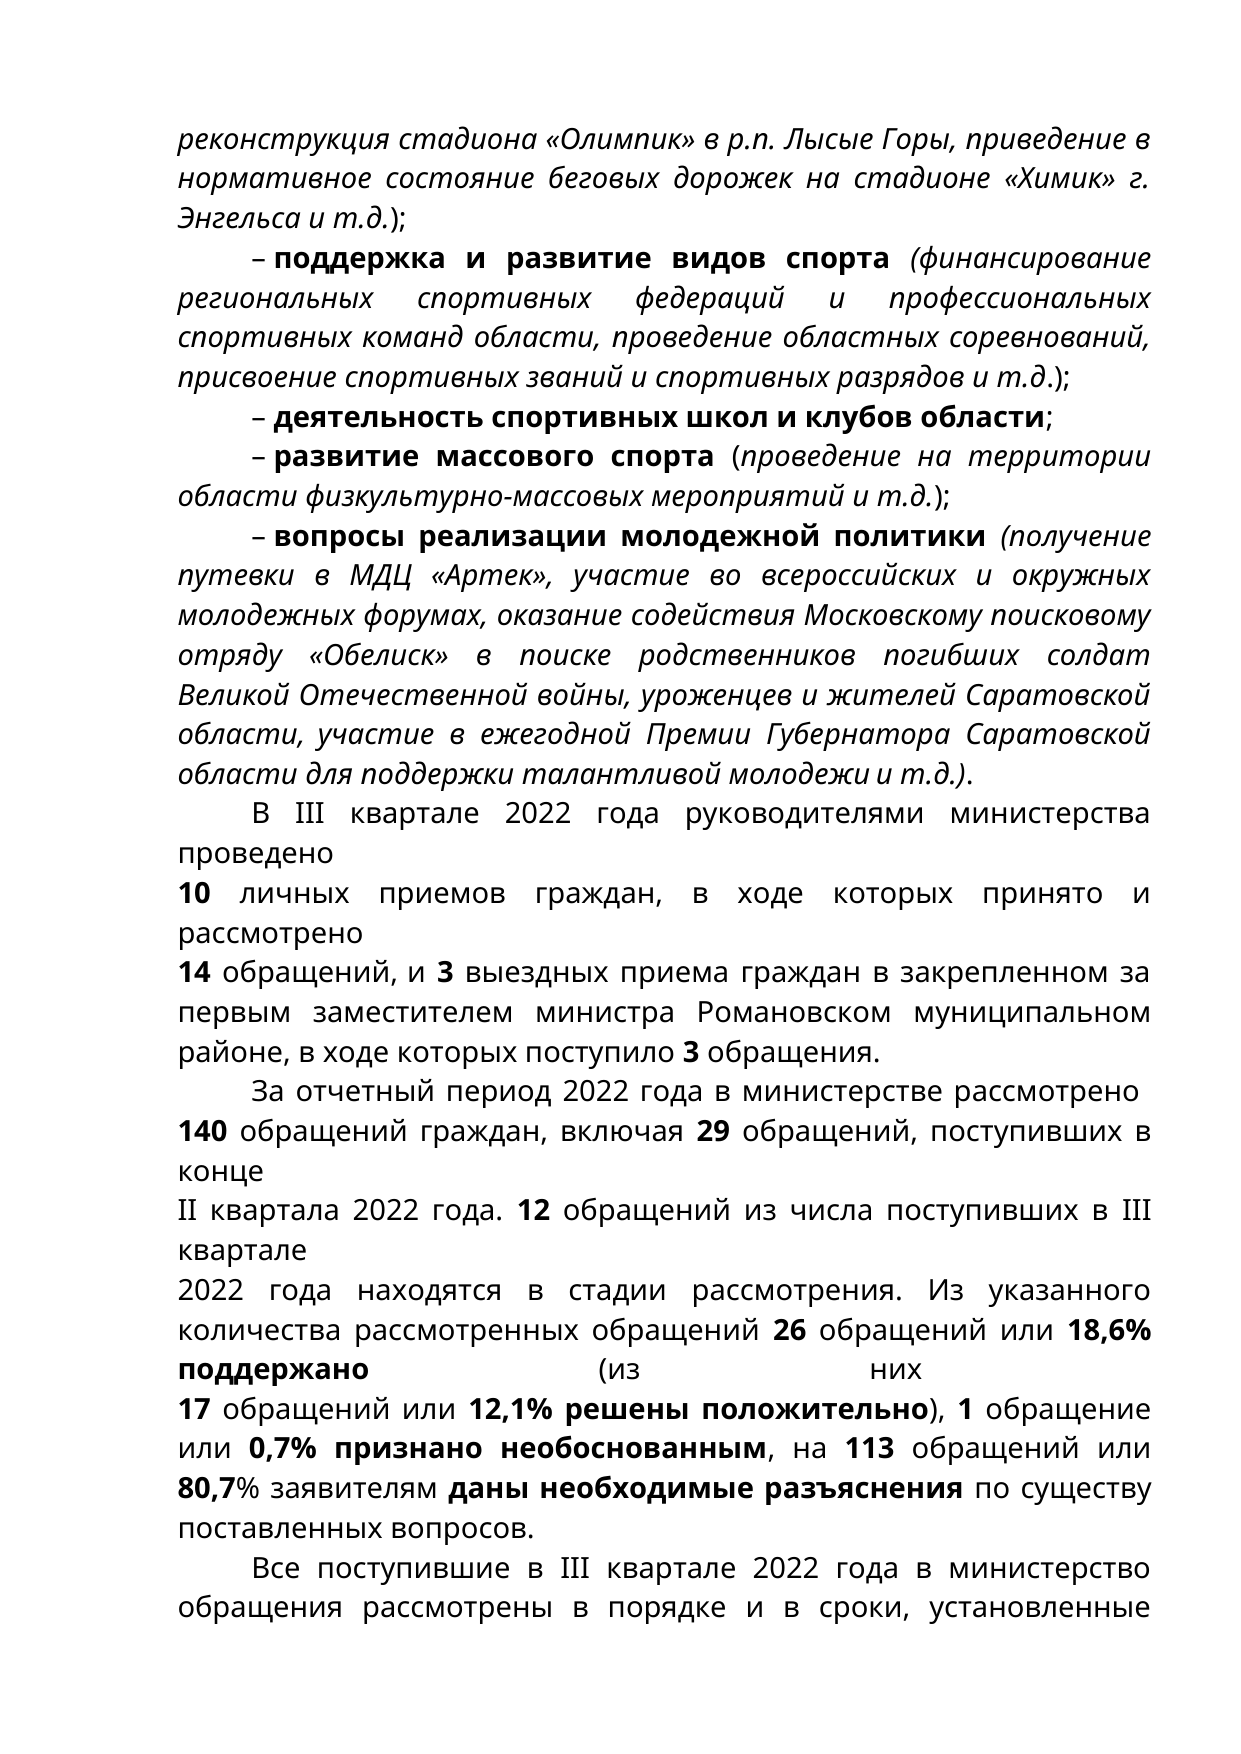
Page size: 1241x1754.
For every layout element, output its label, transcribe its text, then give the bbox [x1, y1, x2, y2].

text – поддержка и развитие видов спорта (финансирование региональных спортивных федераций и профессиональных спортивных команд области, проведение областных соревнований, присвоение спортивных званий и спортивных разрядов и т.д.); [177, 237, 1152, 396]
text – развитие массового спорта (проведение на территории области физкультурно-массовых мероприятий и т.д.); [177, 436, 1152, 515]
text За отчетный период 2022 года в министерстве рассмотрено 140 обращений граждан, включая 29 обращений, поступивших в конце II квартала 2022 года. 12 обращений из числа поступивших в III квартале 2022 года находятся в стадии рассмотрения. Из указанного количества рассмотренных обращений 26 обращений или 18,6% поддержано (из них 17 обращений или 12,1% решены положительно), 1 обращение или 0,7% признано необоснованным, на 113 обращений или 80,7% заявителям даны необходимые разъяснения по существу поставленных вопросов. [177, 1071, 1152, 1547]
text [177, 1547, 1152, 1626]
text – вопросы реализации молодежной политики (получение путевки в МДЦ «Артек», участие во всероссийских и окружных молодежных форумах, оказание содействия Московскому поисковому отряду «Обелиск» в поиске родственников погибших солдат Великой Отечественной войны, уроженцев и жителей Саратовской области, участие в ежегодной Премии Губернатора Саратовской области для поддержки талантливой молодежи и т.д.). [177, 515, 1152, 793]
text – деятельность спортивных школ и клубов области; [177, 396, 1152, 436]
text В III квартале 2022 года руководителями министерства проведено 10 личных приемов граждан, в ходе которых принято и рассмотрено 14 обращений, и 3 выездных приема граждан в закрепленном за первым заместителем министра Романовском муниципальном районе, в ходе которых поступило 3 обращения. [177, 793, 1152, 1071]
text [177, 118, 1152, 237]
